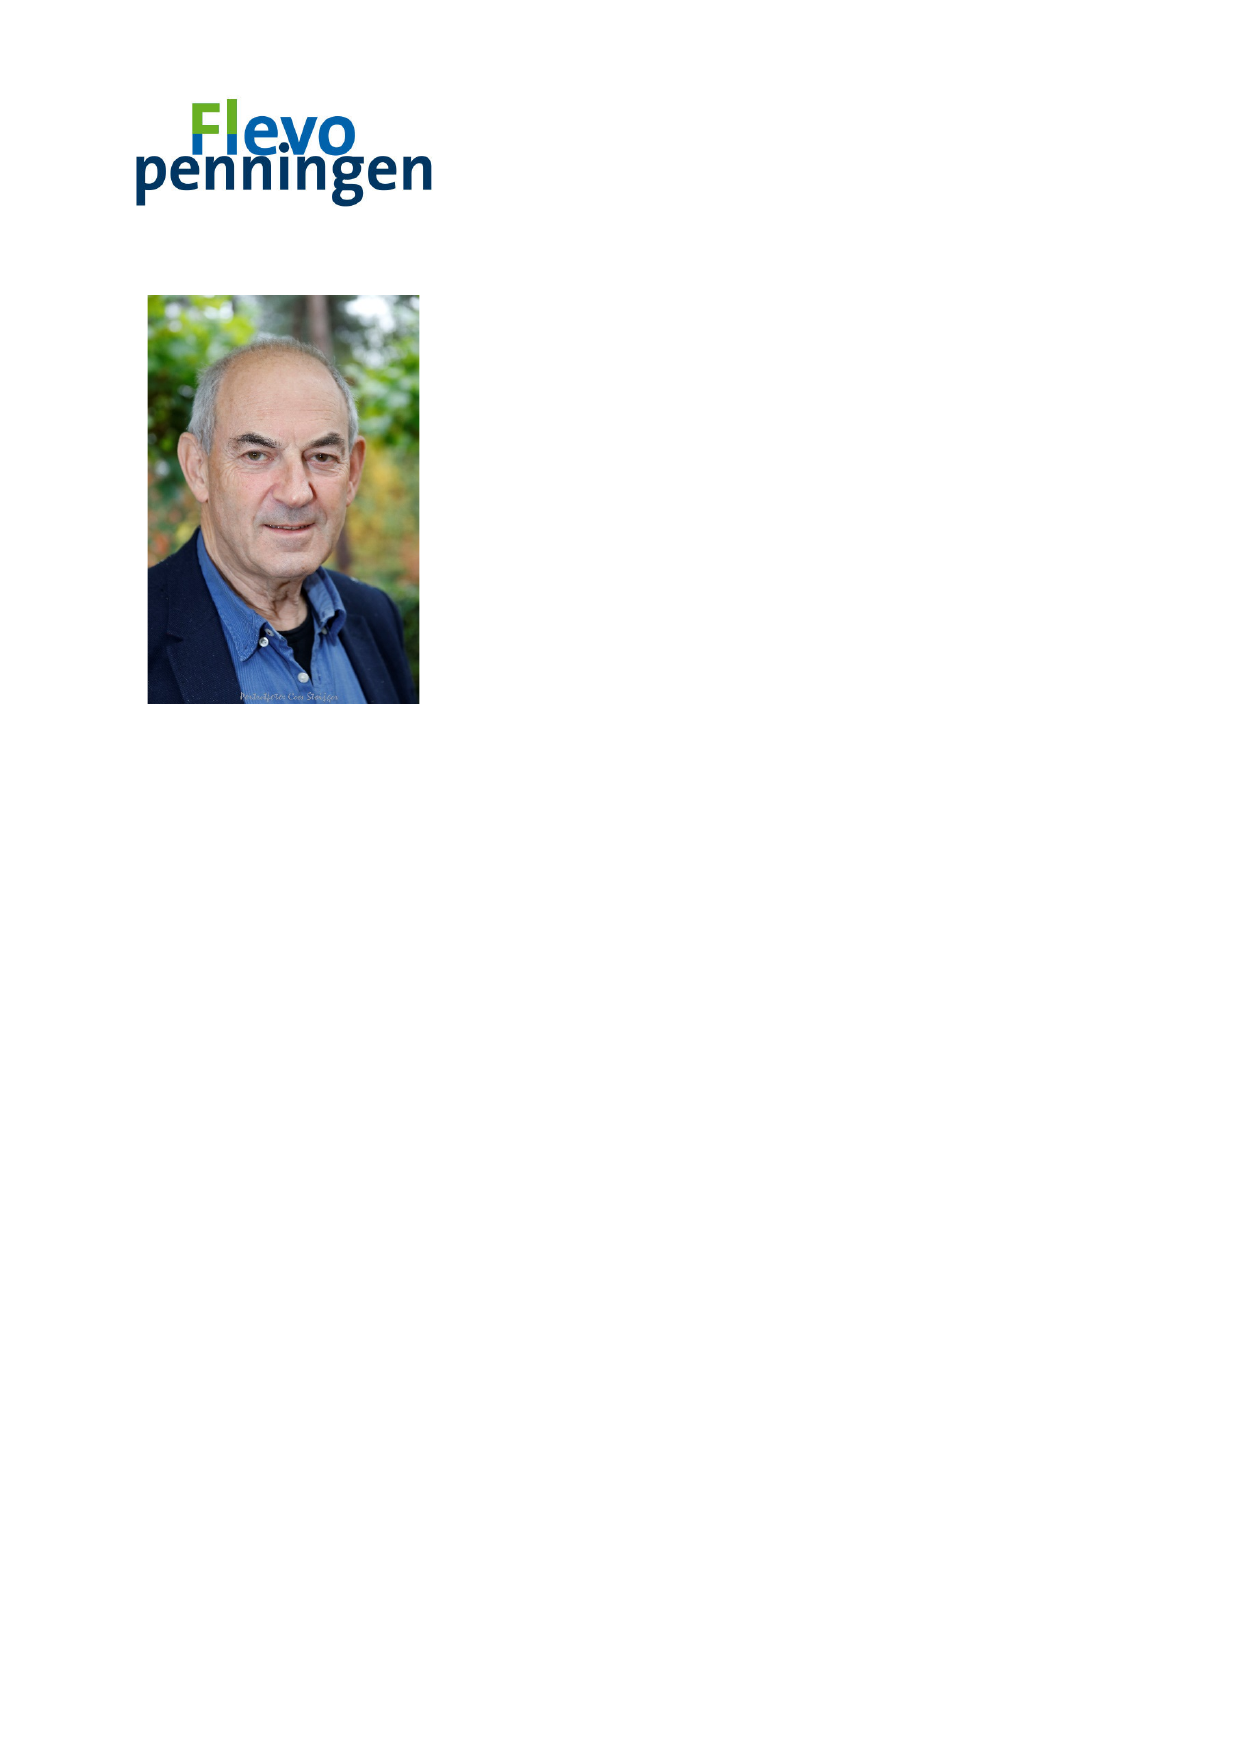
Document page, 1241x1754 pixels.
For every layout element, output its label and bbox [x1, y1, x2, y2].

picture [147, 295, 420, 704]
picture [0, 0, 1241, 220]
